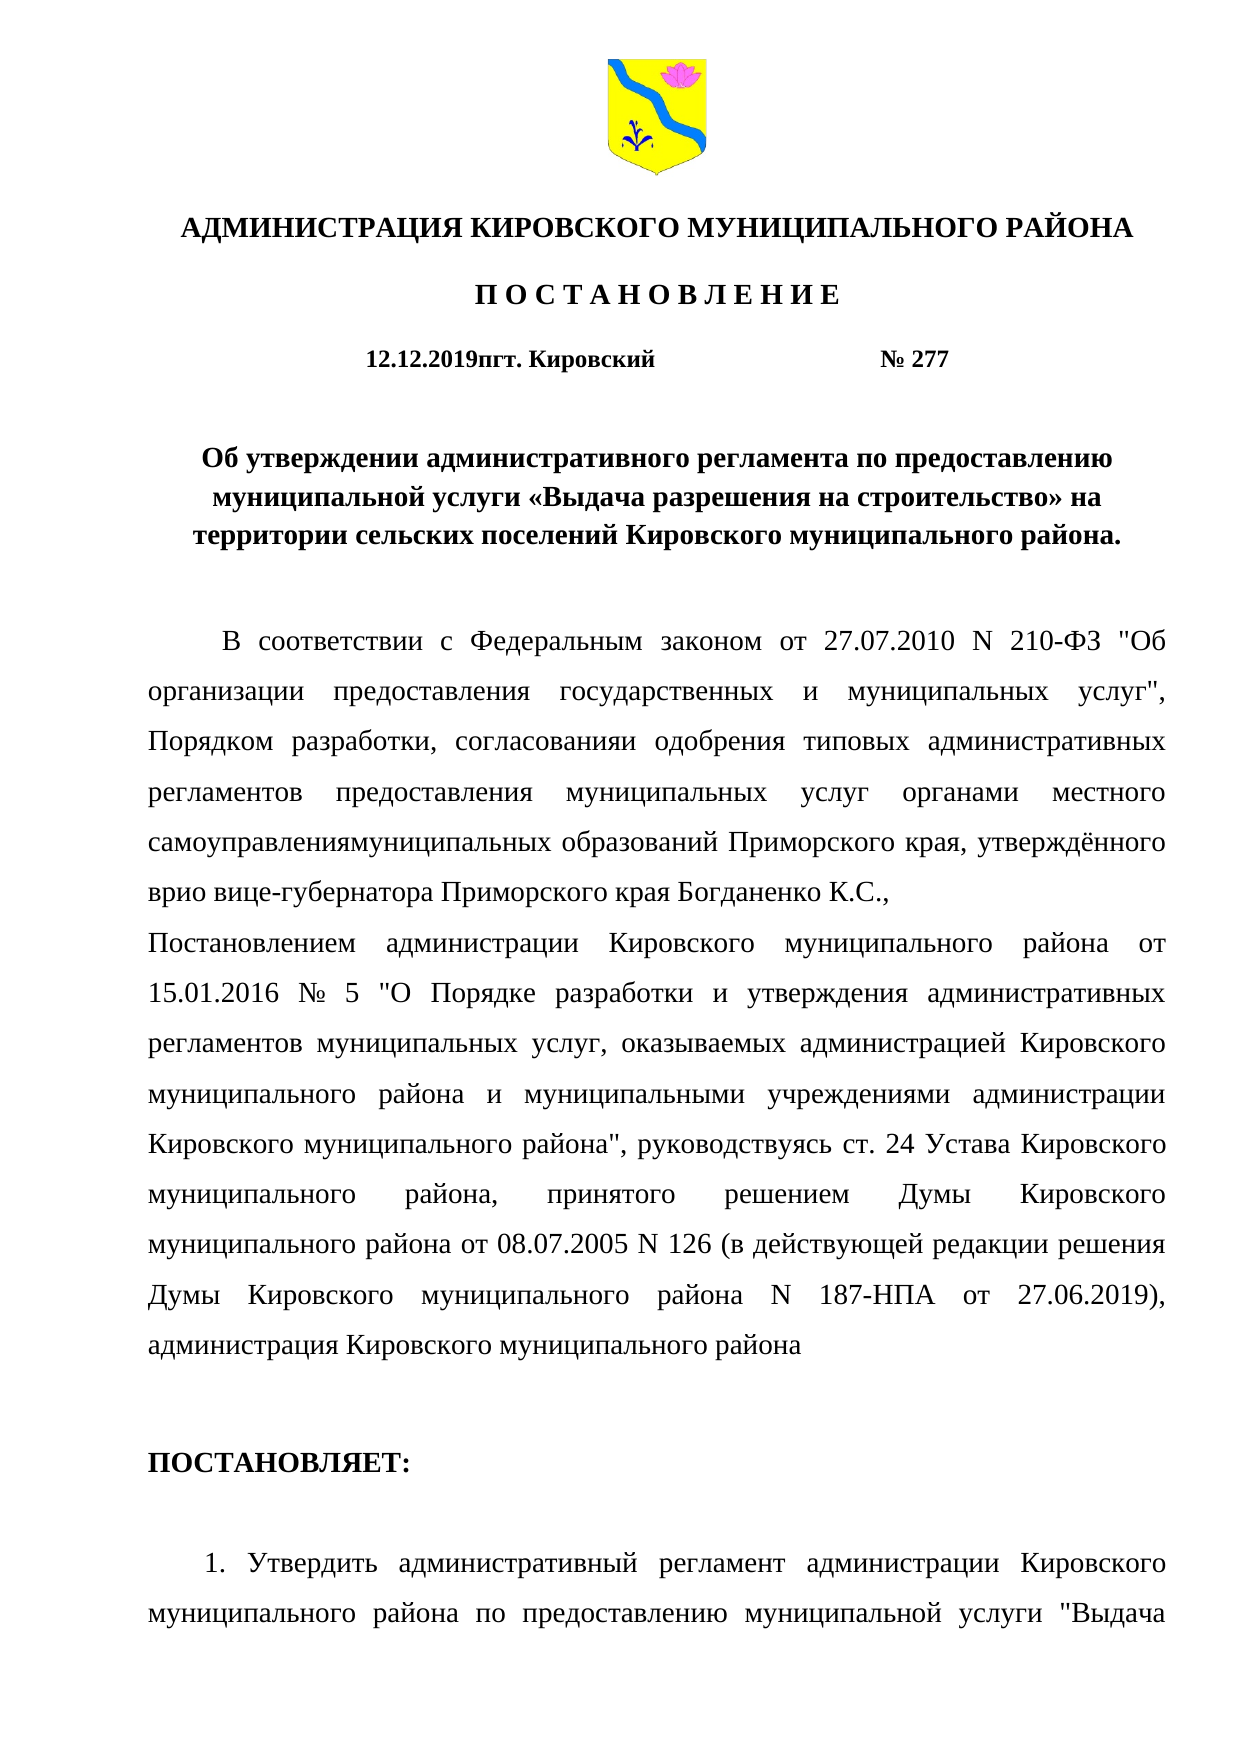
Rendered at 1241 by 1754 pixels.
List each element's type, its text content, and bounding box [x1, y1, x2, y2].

text ПОСТАНОВЛЯЕТ: [148, 1445, 1167, 1478]
title ПОСТАНОВЛЕНИЕ [148, 277, 1167, 311]
title 12.12.2019пгт. Кировский № 277 [148, 344, 1167, 373]
title АДМИНИСТРАЦИЯ КИРОВСКОГО МУНИЦИПАЛЬНОГО РАЙОНА [148, 210, 1167, 244]
text В соответствии с Федеральным законом от 27.07.2010 N 210-ФЗ "Об организации предоставления государственных и муниципальных услуг", Порядком разработки, согласованияи одобрения типовых административных регламентов предоставления муниципальных услуг органами местного самоуправлениямуниципальных образований Приморского края, утверждённого врио вице-губернатора Приморского края Богданенко К.С., [148, 623, 1167, 908]
picture [607, 59, 707, 177]
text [148, 1545, 1167, 1629]
title Об утверждении административного регламента по предоставлению муниципальной услуги «Выдача разрешения на строительство» на территории сельских поселений Кировского муниципального района. [148, 440, 1167, 551]
text Постановлением администрации Кировского муниципального района от 15.01.2016 № 5 "О Порядке разработки и утверждения административных регламентов муниципальных услуг, оказываемых администрацией Кировского муниципального района и муниципальными учреждениями администрации Кировского муниципального района", руководствуясь ст. 24 Устава Кировского муниципального района, принятого решением Думы Кировского муниципального района от 08.07.2005 N 126 (в действующей редакции решения Думы Кировского муниципального района N 187-НПА от 27.06.2019), администрация Кировского муниципального района [148, 925, 1167, 1361]
